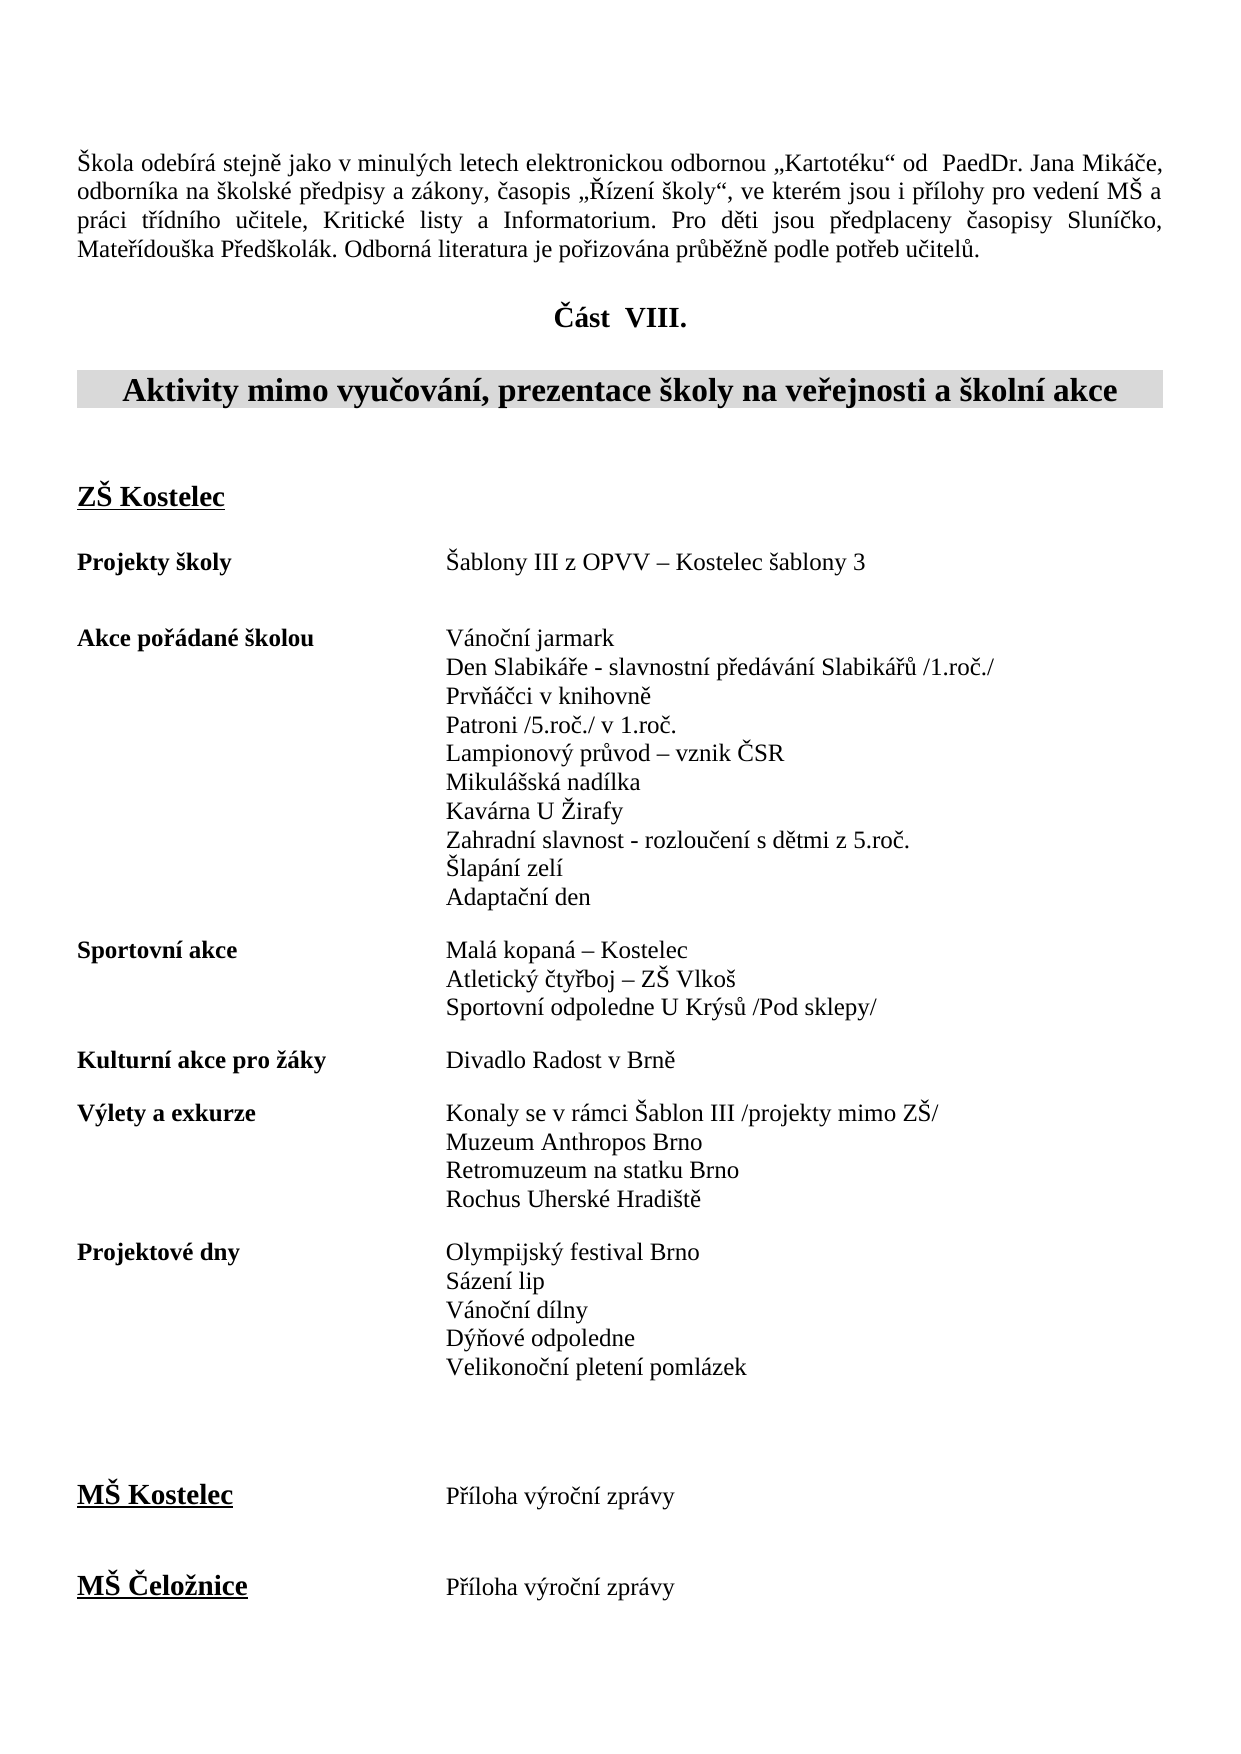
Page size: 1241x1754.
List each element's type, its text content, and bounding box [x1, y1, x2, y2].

text Škola odebírá stejně jako v minulých letech elektronickou odbornou „Kartotéku“ od PaedDr. Jana Mikáče, odborníka na školské předpisy a zákony, časopis „Řízení školy“, ve kterém jsou i přílohy pro vedení MŠ a práci třídního učitele, Kritické listy a Informatorium. Pro děti jsou předplaceny časopisy Sluníčko, Mateřídouška Předškolák. Odborná literatura je pořizována průběžně podle potřeb učitelů. [77, 148, 1163, 263]
text Šlapání zelí [77, 853, 1163, 882]
text Muzeum Anthropos Brno [77, 1127, 1163, 1156]
text Atletický čtyřboj – ZŠ Vlkoš [77, 964, 1163, 992]
text MŠ Kostelec Příloha výroční zprávy [77, 1477, 1163, 1511]
text Kulturní akce pro žáky Divadlo Radost v Brně [77, 1045, 1163, 1074]
text Akce pořádané školou Vánoční jarmark [77, 623, 1163, 652]
text Výlety a exkurze Konaly se v rámci Šablon III /projekty mimo ZŠ/ [77, 1098, 1163, 1127]
text Retromuzeum na statku Brno [77, 1156, 1163, 1184]
text MŠ Čeložnice Příloha výroční zprávy [77, 1568, 1163, 1602]
text Patroni /5.roč./ v 1.roč. [372, 710, 1163, 738]
text Velikonoční pletení pomlázek [77, 1352, 1163, 1381]
text Den Slabikáře - slavnostní předávání Slabikářů /1.roč./ [77, 652, 1163, 681]
text Zahradní slavnost - rozloučení s dětmi z 5.roč. [77, 825, 1163, 853]
subtitle Část VIII. [77, 300, 1163, 333]
text Sportovní akce Malá kopaná – Kostelec [77, 935, 1163, 964]
text Mikulášská nadílka [77, 767, 1163, 796]
text Prvňáčci v knihovně [372, 681, 1163, 710]
text Dýňové odpoledne [77, 1323, 1163, 1352]
text Vánoční dílny [372, 1295, 1163, 1323]
text ZŠ Kostelec [77, 479, 1163, 513]
text Projekty školy Šablony III z OPVV – Kostelec šablony 3 [77, 547, 1163, 575]
text Sázení lip [77, 1266, 1163, 1295]
text Sportovní odpoledne U Krýsů /Pod sklepy/ [77, 992, 1163, 1021]
text Kavárna U Žirafy [77, 796, 1163, 825]
text Adaptační den [77, 882, 1163, 911]
subtitle Aktivity mimo vyučování, prezentace školy na veřejnosti a školní akce [77, 370, 1163, 408]
text Lampionový průvod – vznik ČSR [77, 738, 1163, 767]
text Projektové dny Olympijský festival Brno [77, 1237, 1163, 1266]
text Rochus Uherské Hradiště [77, 1184, 1163, 1213]
